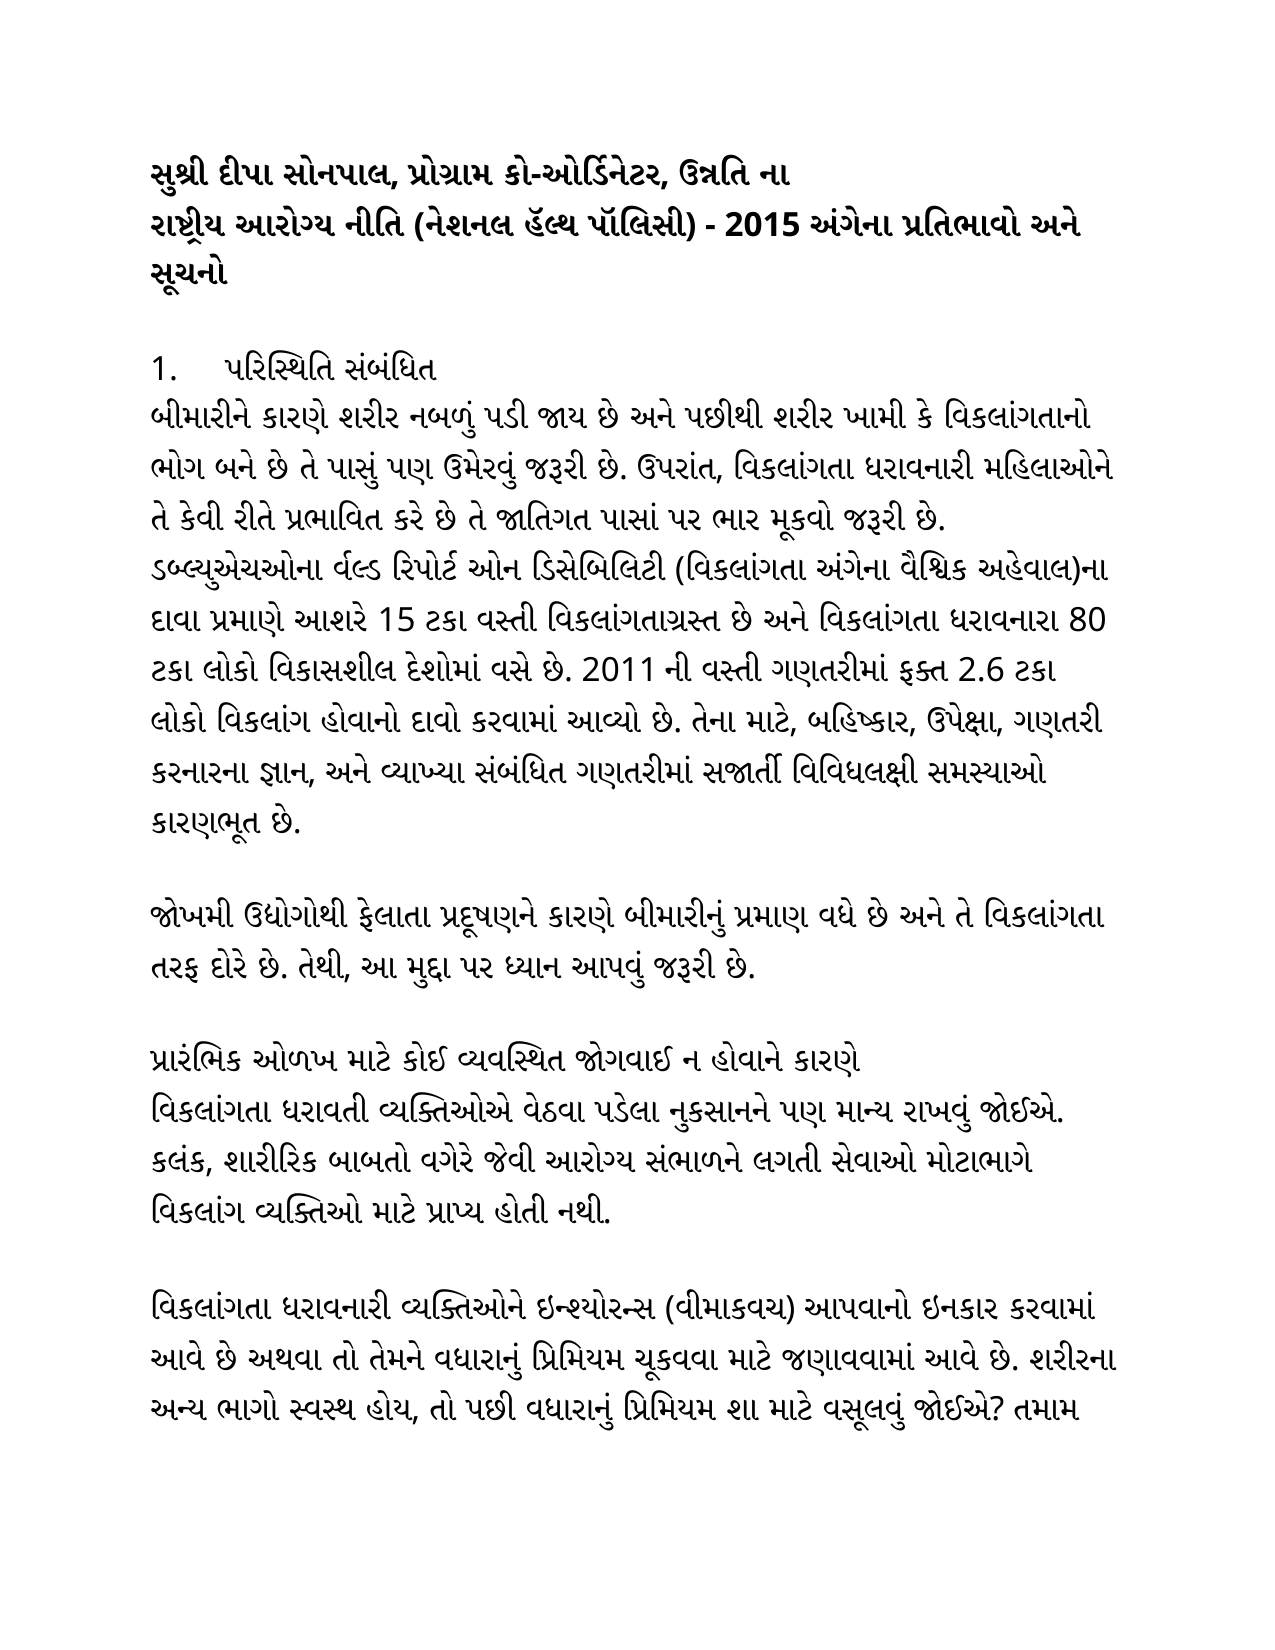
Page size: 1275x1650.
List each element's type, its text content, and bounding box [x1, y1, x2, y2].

text 1. પરિસ્થિતિ સંબંધિત [150, 345, 1116, 396]
text બીમારીને કારણે શરીર નબળું પડી જાય છે અને પછીથી શરીર ખામી કે વિકલાંગતાનો ભોગ બને છે તે પાસું પણ ઉમેરવું જરૂરી છે. ઉપરાંત, વિકલાંગતા ધરાવનારી મહિલાઓને તે કેવી રીતે પ્રભાવિત કરે છે તે જાતિગત પાસાં પર ભાર મૂકવો જરૂરી છે. ડબ્લ્યુએચઓના ર્વલ્ડ રિપોર્ટ ઓન ડિસેબિલિટી (વિકલાંગતા અંગેના વૈશ્વિક અહેવાલ)ના દાવા પ્રમાણે આશરે 15 ટકા વસ્તી વિકલાંગતાગ્રસ્ત છે અને વિકલાંગતા ધરાવનારા 80 ટકા લોકો વિકાસશીલ દેશોમાં વસે છે. 2011ની વસ્તી ગણતરીમાં ફક્ત 2.6 ટકા લોકો વિકલાંગ હોવાનો દાવો કરવામાં આવ્યો છે. તેના માટે, બહિષ્કાર, ઉપેક્ષા, ગણતરી કરનારના જ્ઞાન, અને વ્યાખ્યા સંબંધિત ગણતરીમાં સજાર્તી વિવિધલક્ષી સમસ્યાઓ કારણભૂત છે. [150, 396, 1116, 849]
text સુશ્રી દીપા સોનપાલ, પ્રોગ્રામ કો-ઓર્ડિનેટર, ઉન્નતિ ના [150, 150, 1116, 201]
text પ્રારંભિક ઓળખ માટે કોઈ વ્યવસ્થિત જોગવાઈ ન હોવાને કારણે [150, 1038, 1116, 1087]
text જોખમી ઉદ્યોગોથી ફેલાતા પ્રદૂષણને કારણે બીમારીનું પ્રમાણ વધે છે અને તે વિકલાંગતા તરફ દોરે છે. તેથી, આ મુદ્દા પર ધ્યાન આપવું જરૂરી છે. [150, 894, 1116, 993]
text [150, 1284, 1116, 1436]
text વિકલાંગતા ધરાવતી વ્યક્તિઓએ વેઠવા પડેલા નુકસાનને પણ માન્ય રાખવું જોઈએ. કલંક, શારીરિક બાબતો વગેરે જેવી આરોગ્ય સંભાળને લગતી સેવાઓ મોટાભાગે વિકલાંગ વ્યક્તિઓ માટે પ્રાપ્ય હોતી નથી. [150, 1087, 1116, 1238]
text રાષ્ટ્રીય આરોગ્ય નીતિ (નેશનલ હૅલ્થ પૉલિસી) - 2015 અંગેના પ્રતિભાવો અને સૂચનો [150, 201, 1116, 299]
